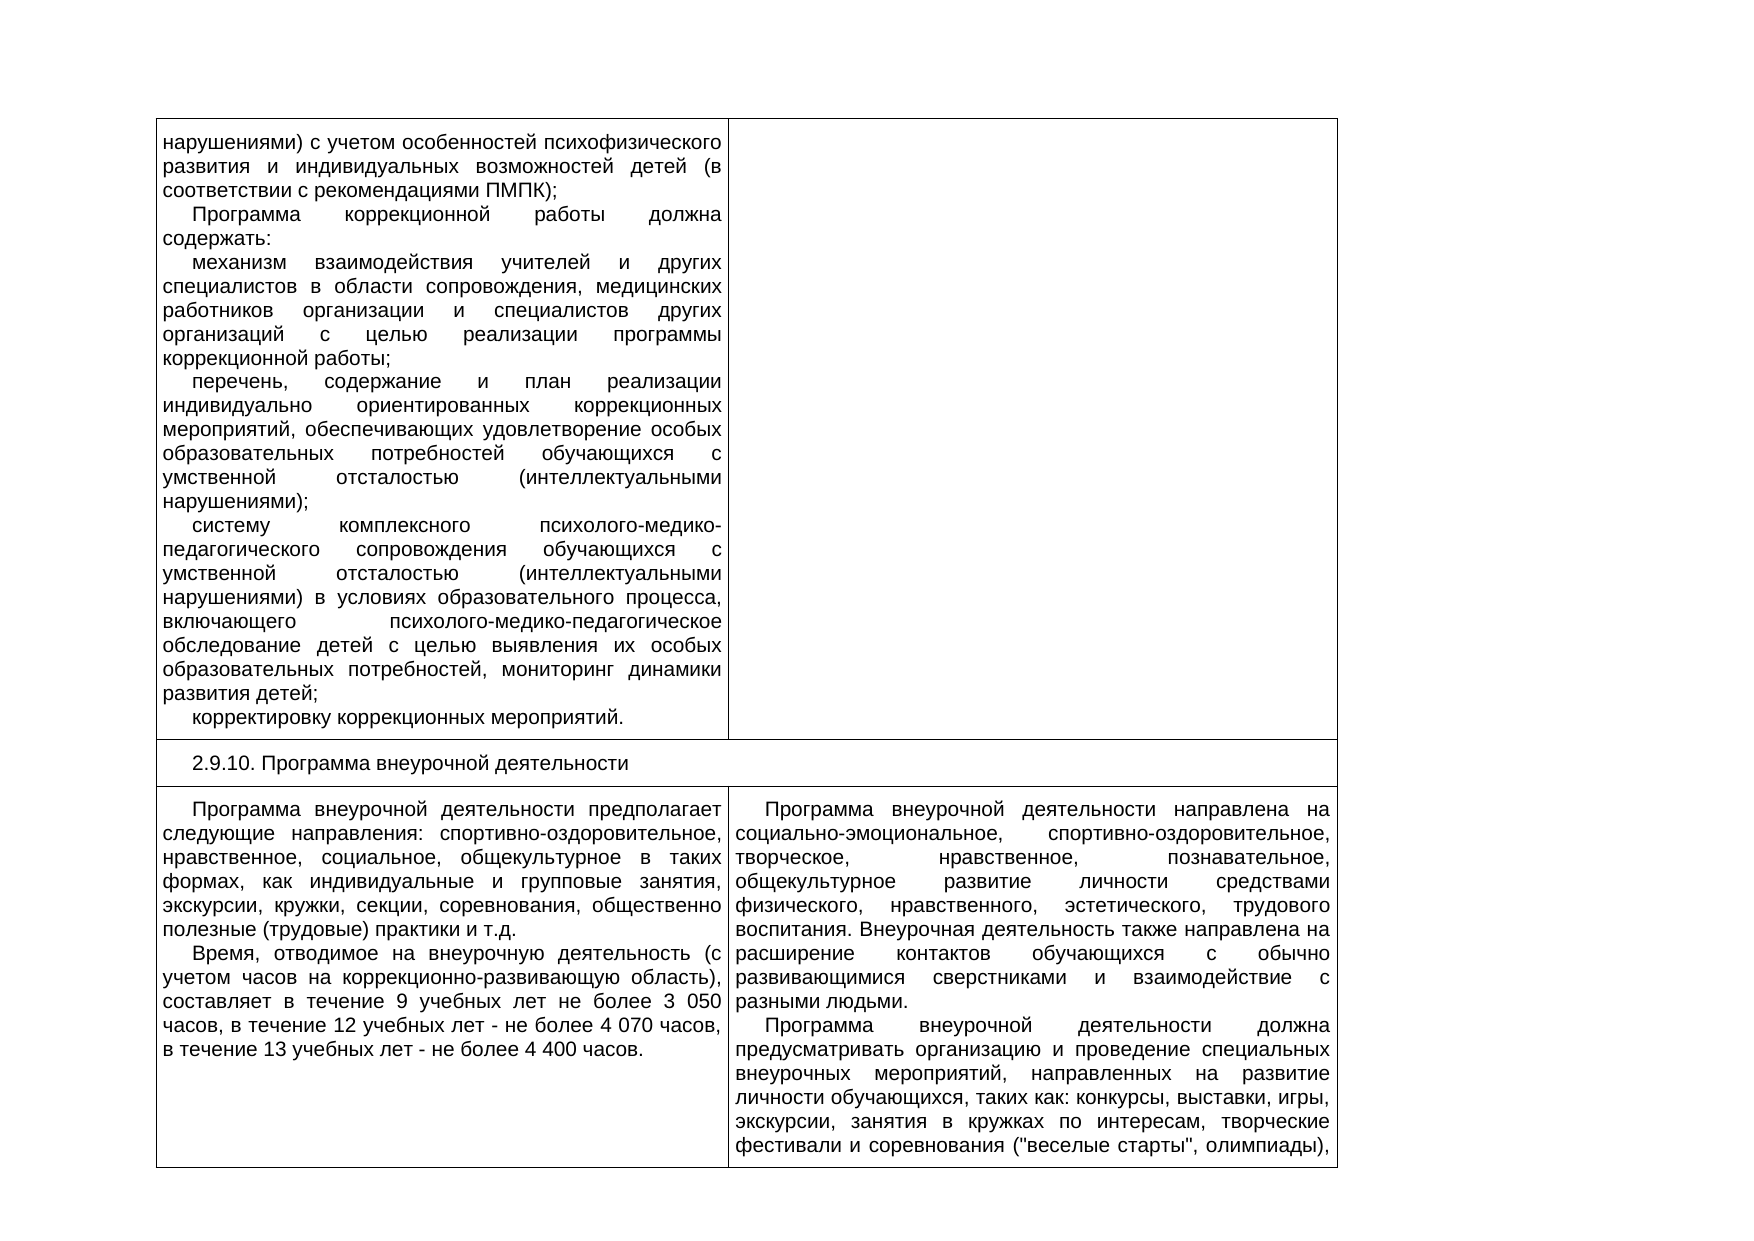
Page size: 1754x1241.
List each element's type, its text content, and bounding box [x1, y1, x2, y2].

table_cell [157, 119, 728, 739]
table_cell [157, 787, 728, 1167]
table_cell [729, 119, 1337, 739]
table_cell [729, 787, 1337, 1167]
table_cell 2.9.10. Программа внеурочной деятельности [157, 740, 1337, 786]
